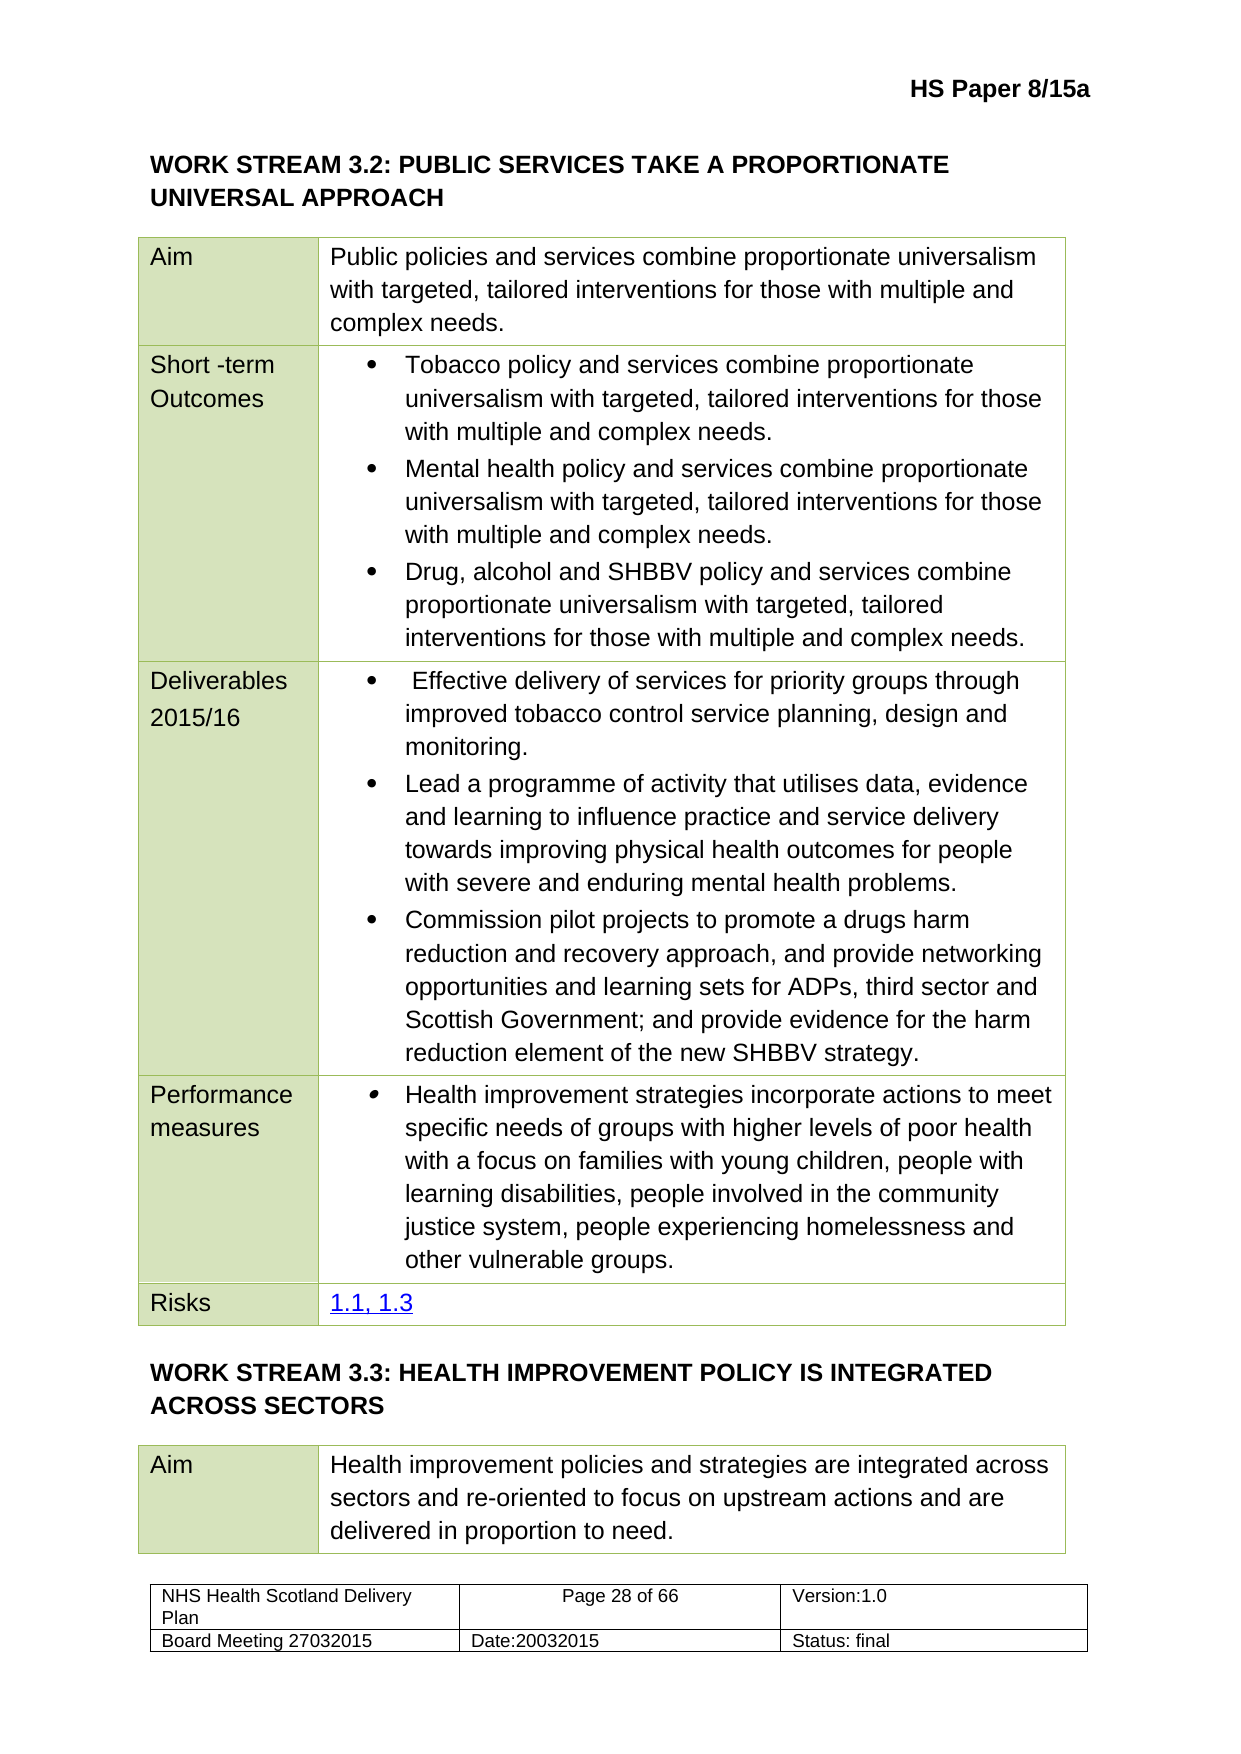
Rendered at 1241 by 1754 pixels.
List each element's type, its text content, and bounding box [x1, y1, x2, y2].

table_cell Health improvement strategies incorporate actions to meet specific needs of groups with higher levels of poor health with a focus on families with young children, people with learning disabilities, people involved in the community justice system, people experiencing homelessness and other vulnerable groups. [319, 1076, 1065, 1282]
table_cell Effective delivery of services for priority groups through improved tobacco control service planning, design and monitoring. Lead a programme of activity that utilises data, evidence and learning to influence practice and service delivery towards improving physical health outcomes for people with severe and enduring mental health problems. Commission pilot projects to promote a drugs harm reduction and recovery approach, and provide networking opportunities and learning sets for ADPs, third sector and Scottish Government; and provide evidence for the harm reduction element of the new SHBBV strategy. [319, 662, 1065, 1075]
table_header Public policies and services combine proportionate universalism with targeted, tailored interventions for those with multiple and complex needs. [319, 238, 1065, 345]
text Work stream 3.3: Health improvement policy is integrated across sectors [150, 1358, 1090, 1420]
table_cell Tobacco policy and services combine proportionate universalism with targeted, tailored interventions for those with multiple and complex needs. Mental health policy and services combine proportionate universalism with targeted, tailored interventions for those with multiple and complex needs. Drug, alcohol and SHBBV policy and services combine proportionate universalism with targeted, tailored interventions for those with multiple and complex needs. [319, 346, 1065, 661]
table_cell Risks [139, 1284, 318, 1325]
table_cell 1.1, 1.3 [319, 1284, 1065, 1325]
table_cell Deliverables 2015/16 [139, 662, 318, 1075]
table_cell Short -term Outcomes [139, 346, 318, 661]
table_header Health improvement policies and strategies are integrated across sectors and re-oriented to focus on upstream actions and are delivered in proportion to need. [319, 1446, 1065, 1553]
table_header Aim [139, 1446, 318, 1553]
text Work stream 3.2: Public services take A proportionate universal approach [150, 150, 1090, 212]
table_header Aim [139, 238, 318, 345]
table_cell Performance measures [139, 1076, 318, 1282]
